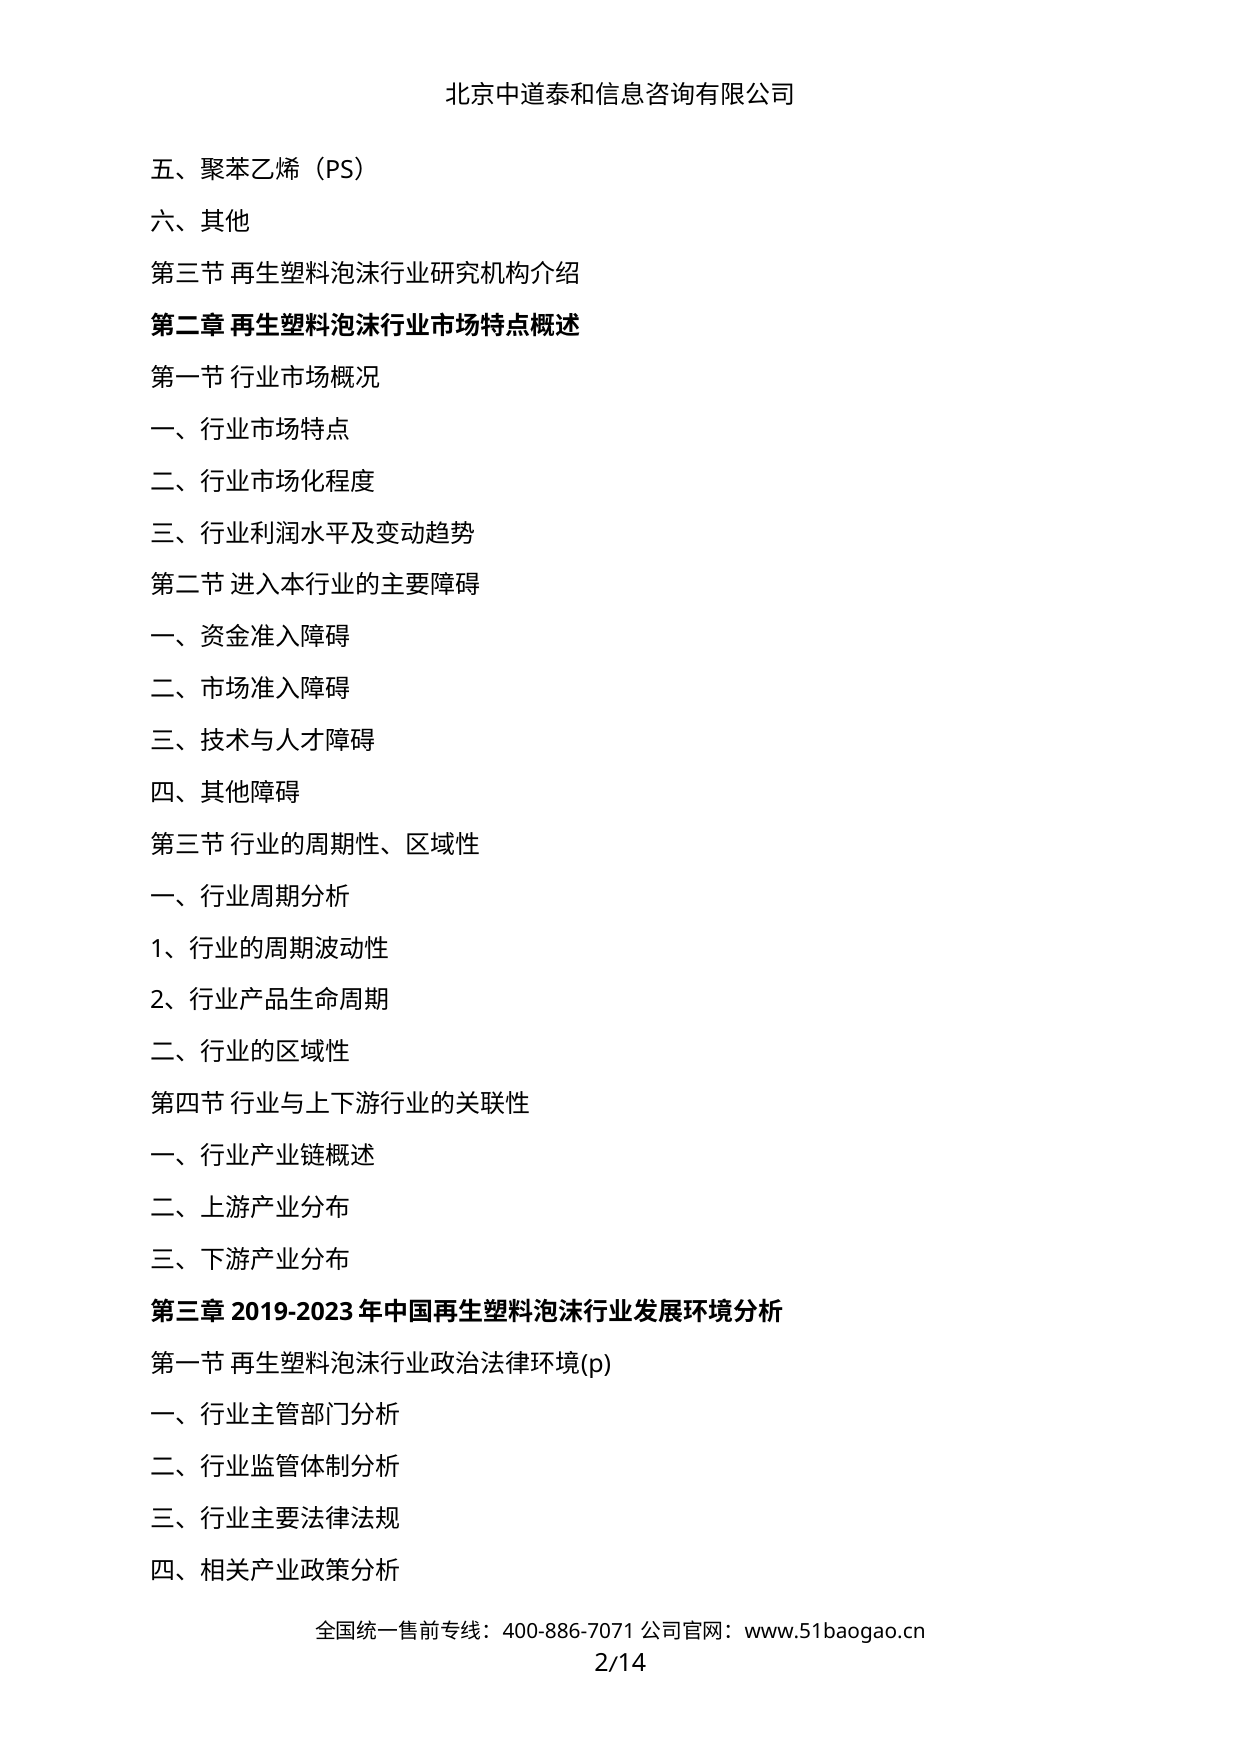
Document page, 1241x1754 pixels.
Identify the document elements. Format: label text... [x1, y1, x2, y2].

text 一、行业产业链概述 [150, 1136, 1090, 1172]
text 第四节 行业与上下游行业的关联性 [150, 1084, 1090, 1120]
text 第二节 进入本行业的主要障碍 [150, 565, 1090, 601]
text 六、其他 [150, 202, 1090, 238]
text 二、行业的区域性 [150, 1032, 1090, 1068]
text 第二章 再生塑料泡沫行业市场特点概述 [150, 306, 1090, 342]
text 三、技术与人才障碍 [150, 721, 1090, 757]
text 第一节 再生塑料泡沫行业政治法律环境(p) [150, 1343, 1090, 1379]
text 2、行业产品生命周期 [150, 980, 1090, 1016]
text 三、行业利润水平及变动趋势 [150, 513, 1090, 549]
text 第三节 行业的周期性、区域性 [150, 824, 1090, 861]
text 一、行业市场特点 [150, 409, 1090, 446]
text 五、聚苯乙烯（PS） [150, 150, 1090, 186]
text 一、行业主管部门分析 [150, 1395, 1090, 1431]
text 二、上游产业分布 [150, 1187, 1090, 1224]
text 四、相关产业政策分析 [150, 1551, 1090, 1587]
text 第一节 行业市场概况 [150, 357, 1090, 394]
text 第三节 再生塑料泡沫行业研究机构介绍 [150, 254, 1090, 290]
text 三、行业主要法律法规 [150, 1499, 1090, 1535]
text 一、资金准入障碍 [150, 617, 1090, 653]
text 二、行业市场化程度 [150, 461, 1090, 497]
text 四、其他障碍 [150, 772, 1090, 809]
text 第三章 2019-2023年中国再生塑料泡沫行业发展环境分析 [150, 1291, 1090, 1327]
text 1、行业的周期波动性 [150, 928, 1090, 964]
text 二、行业监管体制分析 [150, 1447, 1090, 1483]
text 一、行业周期分析 [150, 876, 1090, 912]
text 三、下游产业分布 [150, 1239, 1090, 1276]
text 二、市场准入障碍 [150, 669, 1090, 705]
